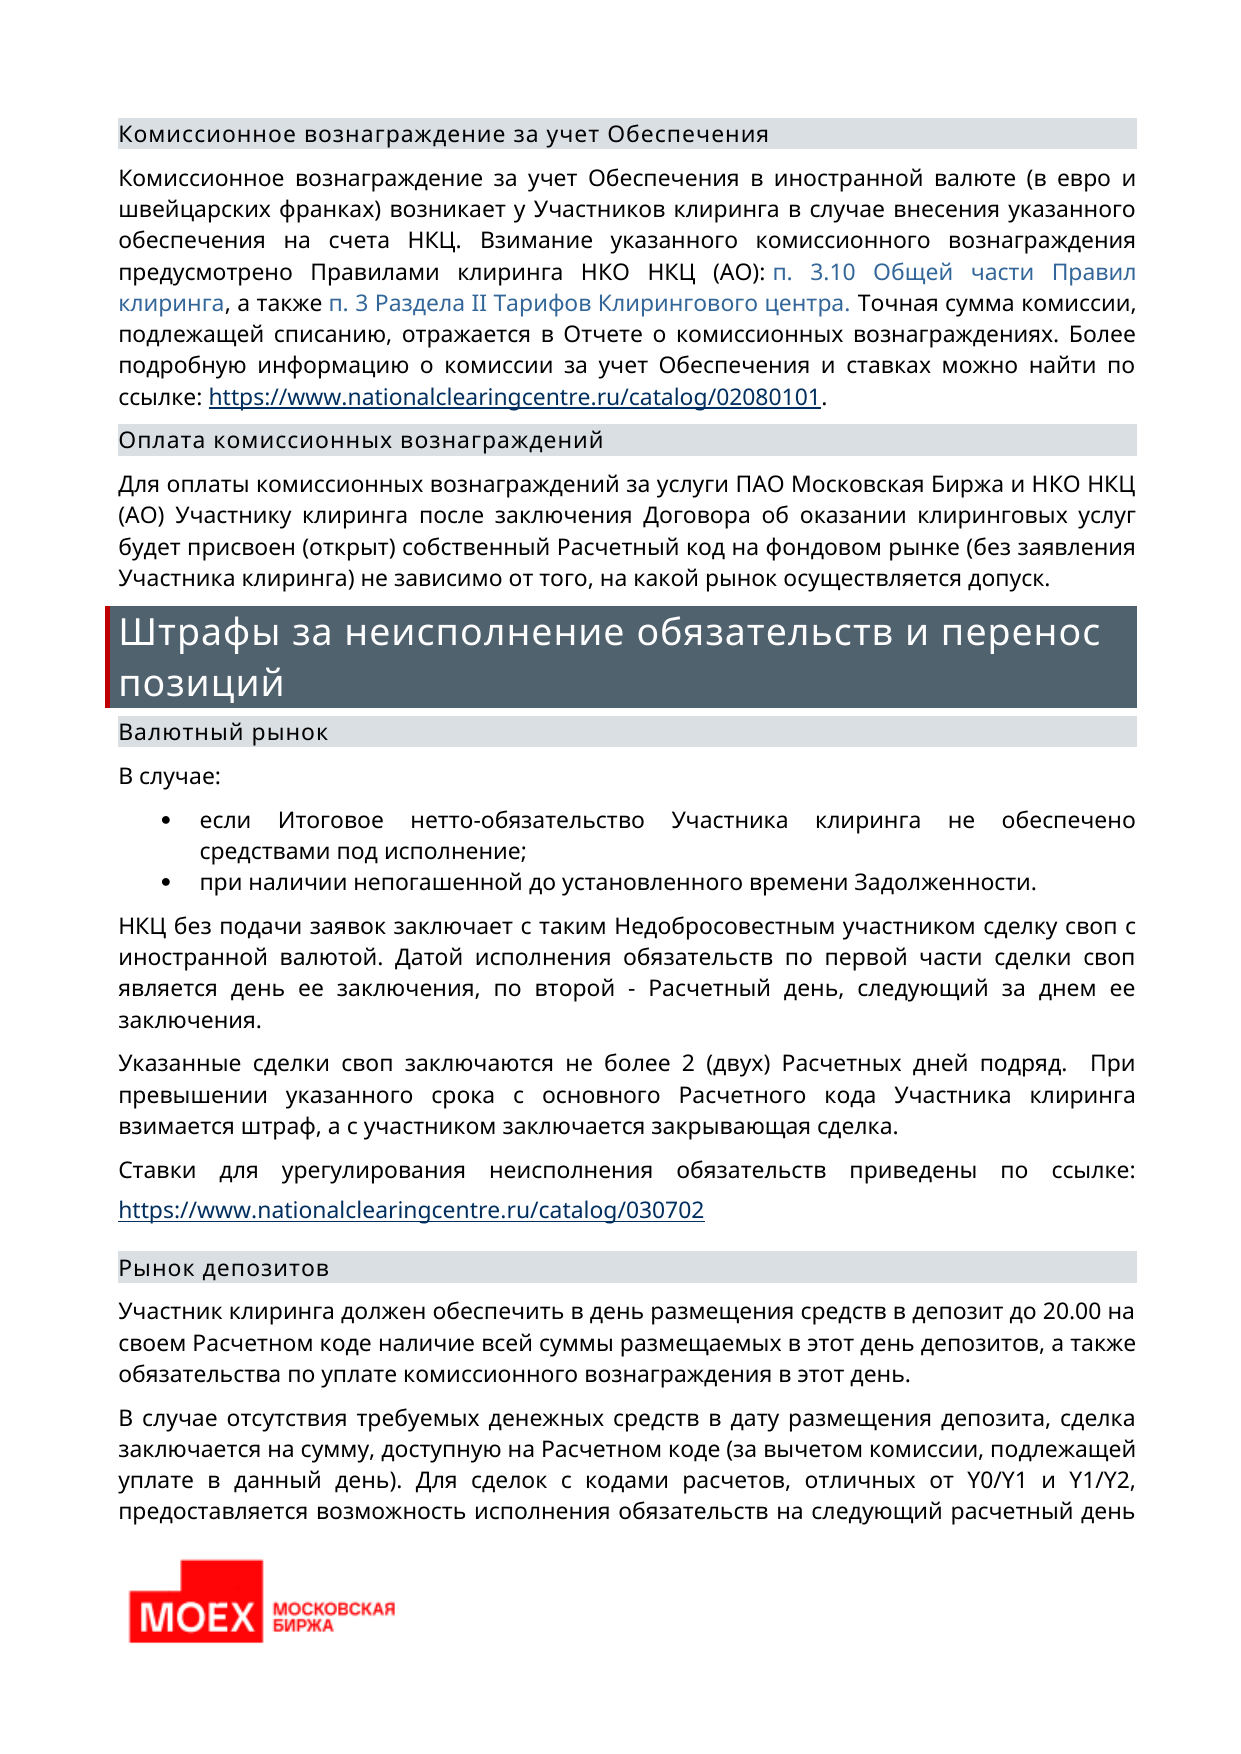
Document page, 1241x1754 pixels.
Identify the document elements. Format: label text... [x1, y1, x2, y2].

text Рынок депозитов [118, 1251, 1137, 1283]
list если Итоговое нетто-обязательство Участника клиринга не обеспечено средствами под исполнение; [162, 803, 1137, 866]
list при наличии непогашенной до установленного времени Задолженности. [162, 866, 1137, 897]
text Участник клиринга должен обеспечить в день размещения средств в депозит до 20.00 на своем Расчетном коде наличие всей суммы размещаемых в этот день депозитов, а также обязательства по уплате комиссионного вознаграждения в этот день. [118, 1295, 1137, 1389]
text Указанные сделки своп заключаются не более 2 (двух) Расчетных дней подряд. При превышении указанного срока с основного Расчетного кода Участника клиринга взимается штраф, а с участником заключается закрывающая сделка. [118, 1047, 1137, 1141]
text НКЦ без подачи заявок заключает с таким Недобросовестным участником сделку своп с иностранной валютой. Датой исполнения обязательств по первой части сделки своп является день ее заключения, по второй - Расчетный день, следующий за днем ее заключения. [118, 910, 1137, 1035]
text Комиссионное вознаграждение за учет Обеспечения [118, 118, 1137, 149]
text Для оплаты комиссионных вознаграждений за услуги ПАО Московская Биржа и НКО НКЦ (АО) Участнику клиринга после заключения Договора об оказании клиринговых услуг будет присвоен (открыт) собственный Расчетный код на фондовом рынке (без заявления Участника клиринга) не зависимо от того, на какой рынок осуществляется допуск. [118, 468, 1137, 593]
picture [118, 1550, 409, 1654]
text В случае: [118, 760, 1137, 791]
text Комиссионное вознаграждение за учет Обеспечения в иностранной валюте (в евро и швейцарских франках) возникает у Участников клиринга в случае внесения указанного обеспечения на счета НКЦ. Взимание указанного комиссионного вознаграждения предусмотрено Правилами клиринга НКО НКЦ (АО): п. 3.10 Общей части Правил клиринга, а также п. 3 Раздела II Тарифов Клирингового центра. Точная сумма комиссии, подлежащей списанию, отражается в Отчете о комиссионных вознаграждениях. Более подробную информацию о комиссии за учет Обеспечения и ставках можно найти по ссылке: https://www.nationalclearingcentre.ru/catalog/02080101. [118, 162, 1137, 256]
text Ставки для урегулирования неисполнения обязательств приведены по ссылке: https://www.nationalclearingcentre.ru/catalog/030702 [118, 1153, 1137, 1225]
text Оплата комиссионных вознаграждений [118, 424, 1137, 456]
text Штрафы за неисполнение обязательств и перенос позиций [110, 606, 1137, 708]
text Валютный рынок [118, 716, 1137, 747]
text Комиссионное вознаграждение за учет Обеспечения в иностранной валюте (в евро и швейцарских франках) возникает у Участников клиринга в случае внесения указанного обеспечения на счета НКЦ. Взимание указанного комиссионного вознаграждения предусмотрено Правилами клиринга НКО НКЦ (АО): п. 3.10 Общей части Правил клиринга, а также п. 3 Раздела II Тарифов Клирингового центра. Точная сумма комиссии, подлежащей списанию, отражается в Отчете о комиссионных вознаграждениях. Более подробную информацию о комиссии за учет Обеспечения и ставках можно найти по ссылке: https://www.nationalclearingcentre.ru/catalog/02080101. [118, 287, 1137, 412]
